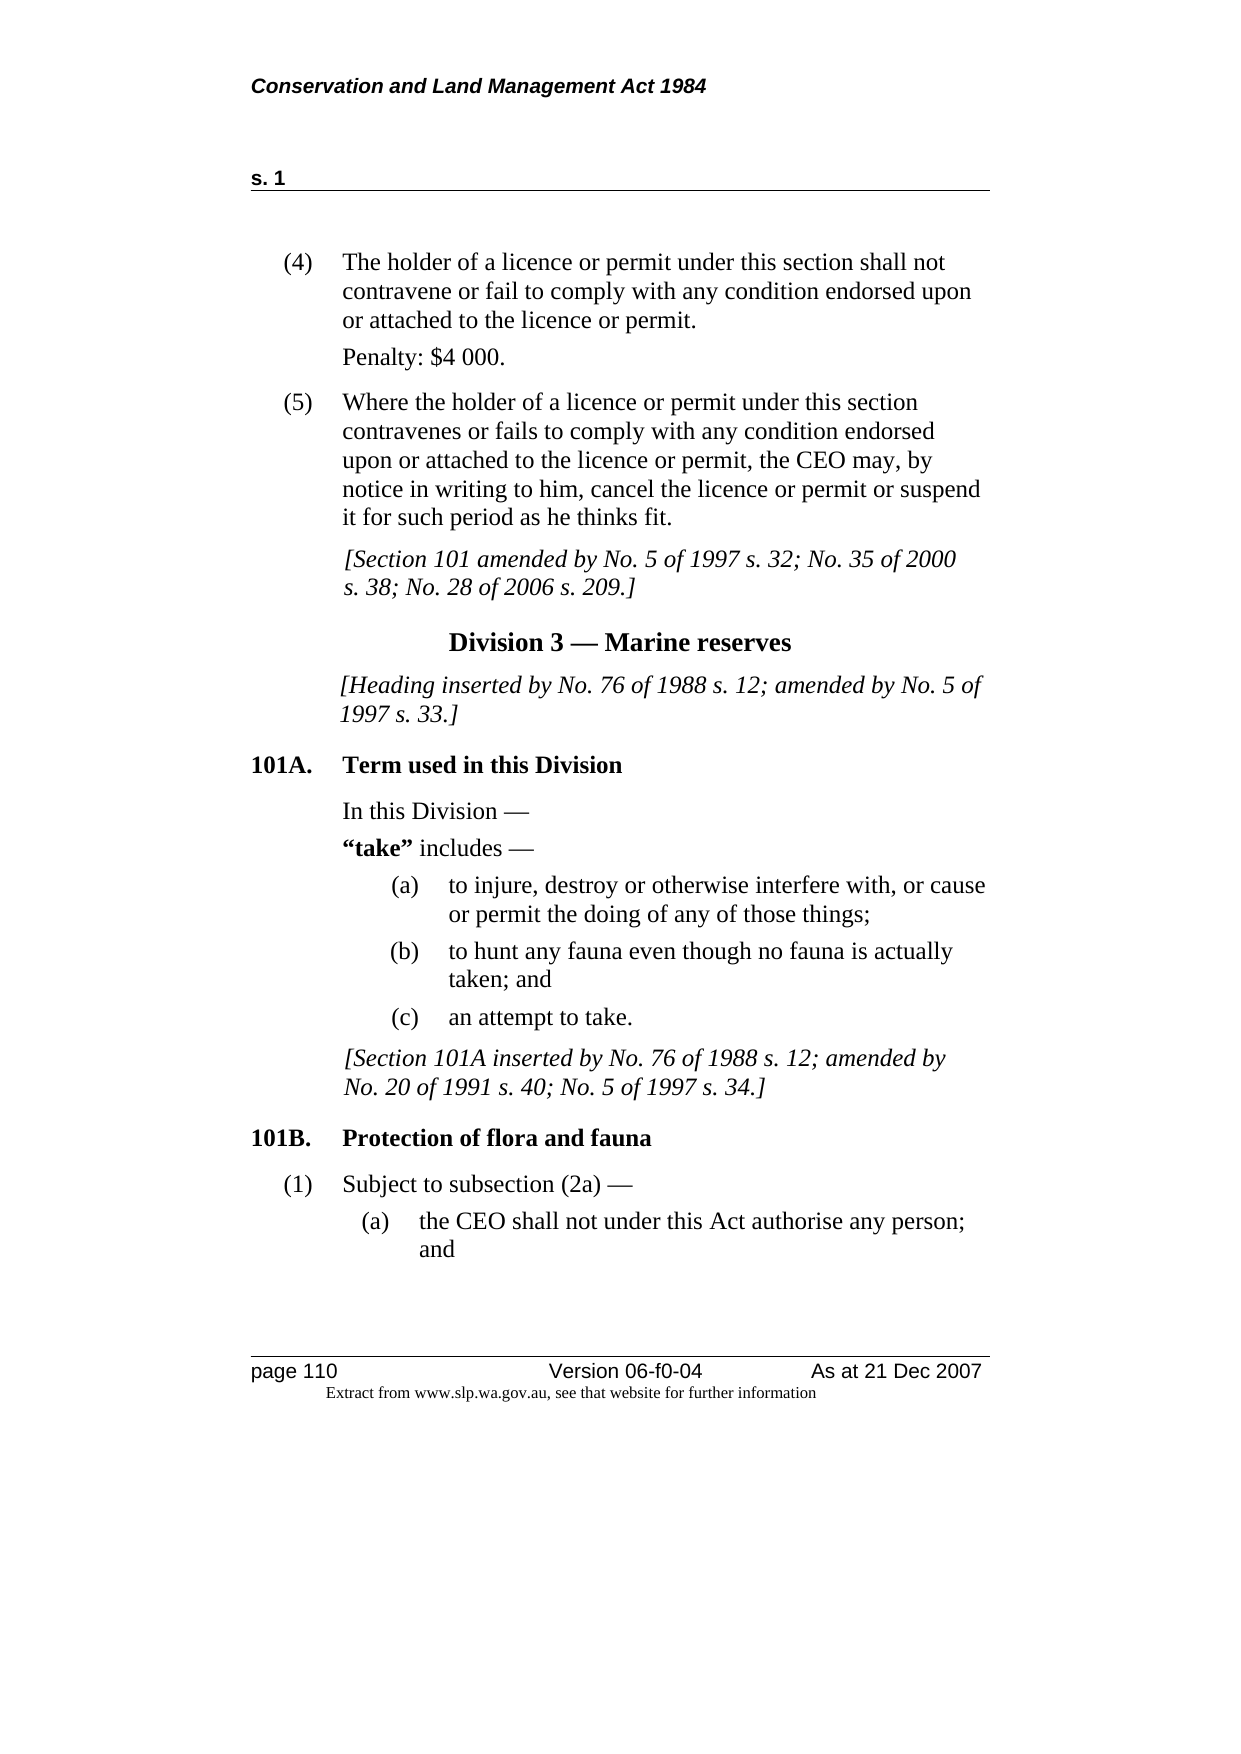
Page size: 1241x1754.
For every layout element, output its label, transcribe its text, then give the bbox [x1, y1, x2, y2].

text [Section 101A inserted by No. 76 of 1988 s. 12; amended by No. 20 of 1991 s. 40; No. 5 of 1997 s. 34.] [251, 1043, 990, 1100]
subtitle Division 3 — Marine reserves [251, 626, 990, 657]
subtitle 101B. Protection of flora and fauna [251, 1123, 990, 1152]
text “take” includes — [251, 833, 990, 862]
text (c) an attempt to take. [251, 1002, 990, 1030]
text (1) Subject to subsection (2a) — [251, 1169, 990, 1197]
text In this Division — [251, 796, 990, 824]
text (b) to hunt any fauna even though no fauna is actually taken; and [251, 936, 990, 993]
text (a) the CEO shall not under this Act authorise any person; and [251, 1206, 990, 1263]
text Penalty: $4 000. [251, 342, 990, 371]
text [Section 101 amended by No. 5 of 1997 s. 32; No. 35 of 2000 s. 38; No. 28 of 2006 s. 209.] [251, 544, 990, 601]
text (4) The holder of a licence or permit under this section shall not contravene or fail to comply with any condition endorsed upon or attached to the licence or permit. [251, 247, 990, 334]
subtitle [Heading inserted by No. 76 of 1988 s. 12; amended by No. 5 of 1997 s. 33.] [251, 670, 990, 727]
subtitle 101A. Term used in this Division [251, 750, 990, 779]
text (a) to injure, destroy or otherwise interfere with, or cause or permit the doing of any of those things; [251, 870, 990, 927]
text (5) Where the holder of a licence or permit under this section contravenes or fails to comply with any condition endorsed upon or attached to the licence or permit, the CEO may, by notice in writing to him, cancel the licence or permit or suspend it for such period as he thinks fit. [251, 387, 990, 531]
